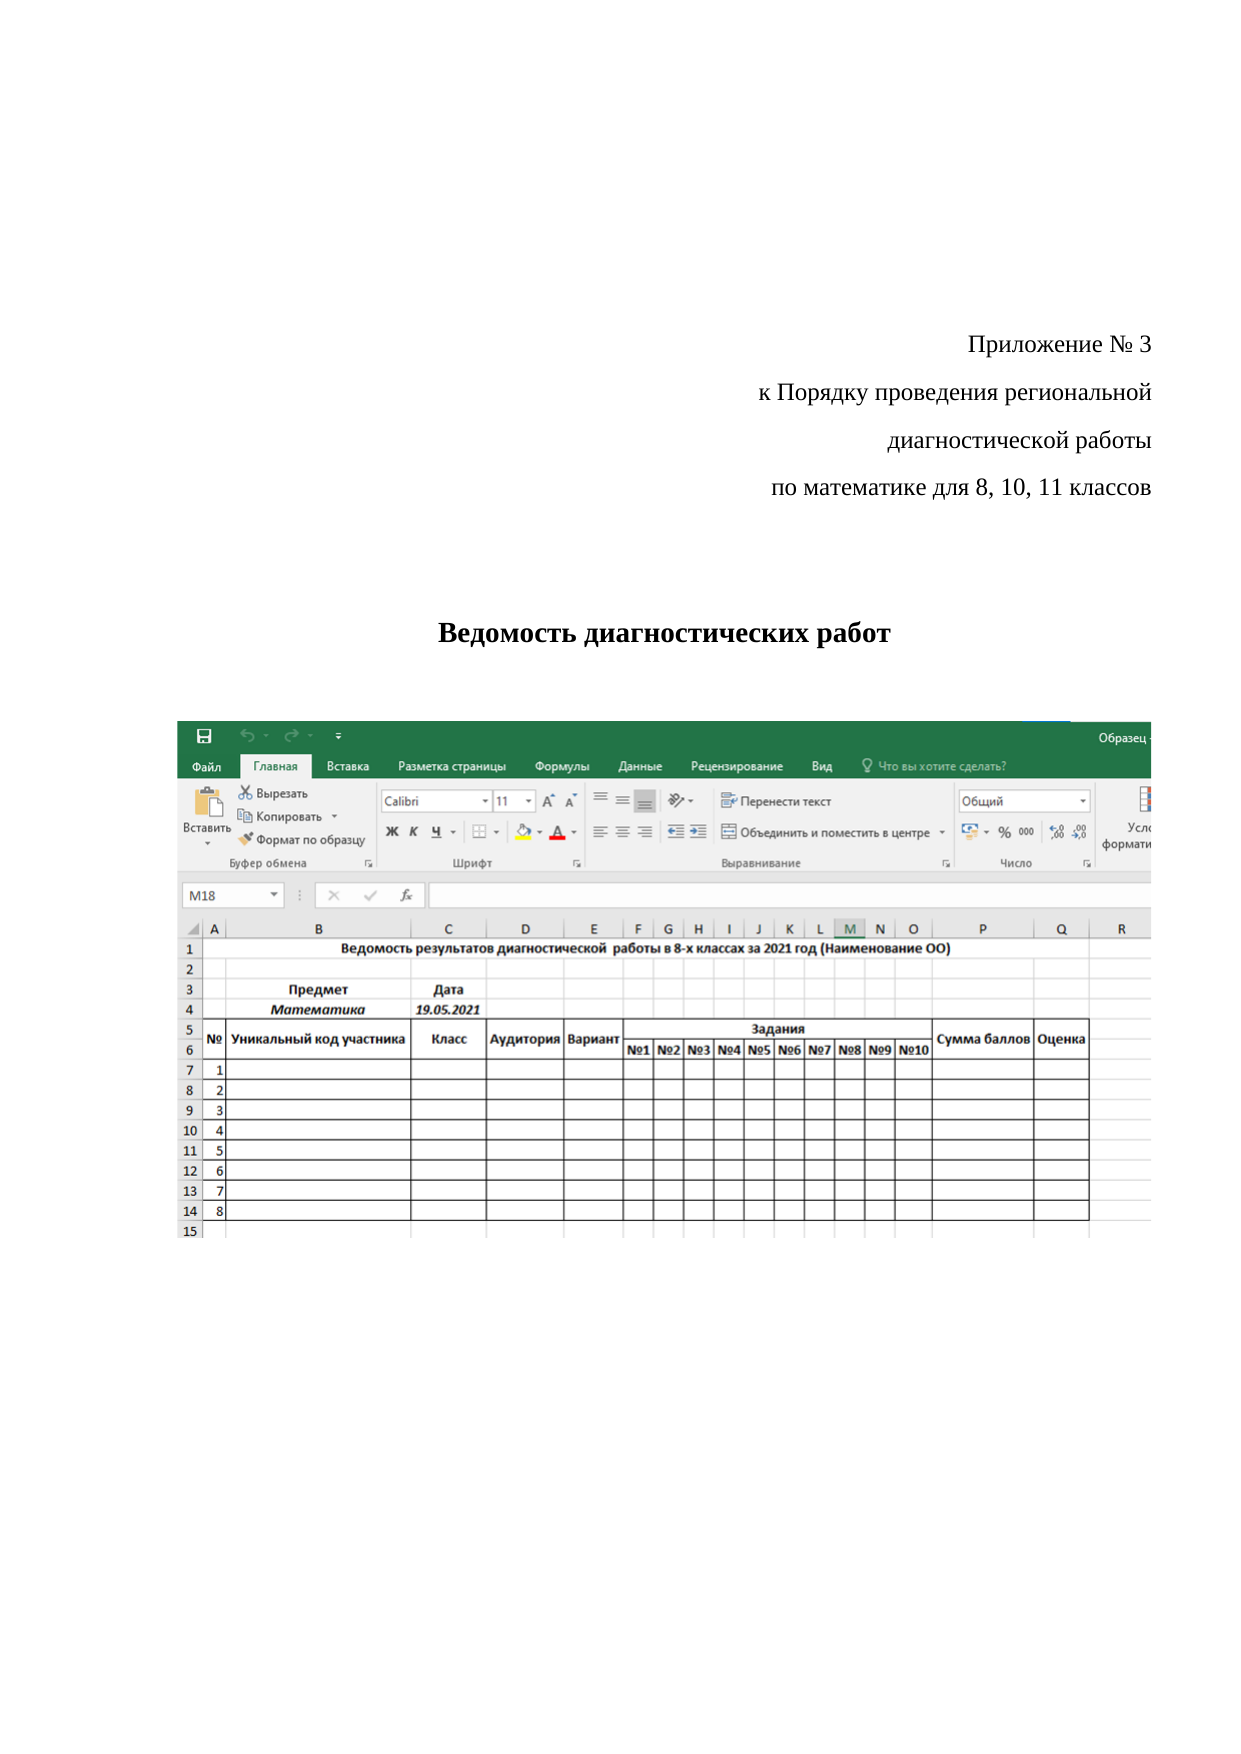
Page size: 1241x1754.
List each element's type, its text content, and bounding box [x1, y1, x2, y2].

text диагностической работы [177, 425, 1152, 453]
text по математике для 8, 10, 11 классов [177, 472, 1152, 501]
picture [177, 721, 1152, 1238]
text к Порядку проведения региональной [177, 377, 1152, 406]
text Ведомость диагностических работ [177, 616, 1152, 649]
text Приложение № 3 [177, 329, 1152, 358]
